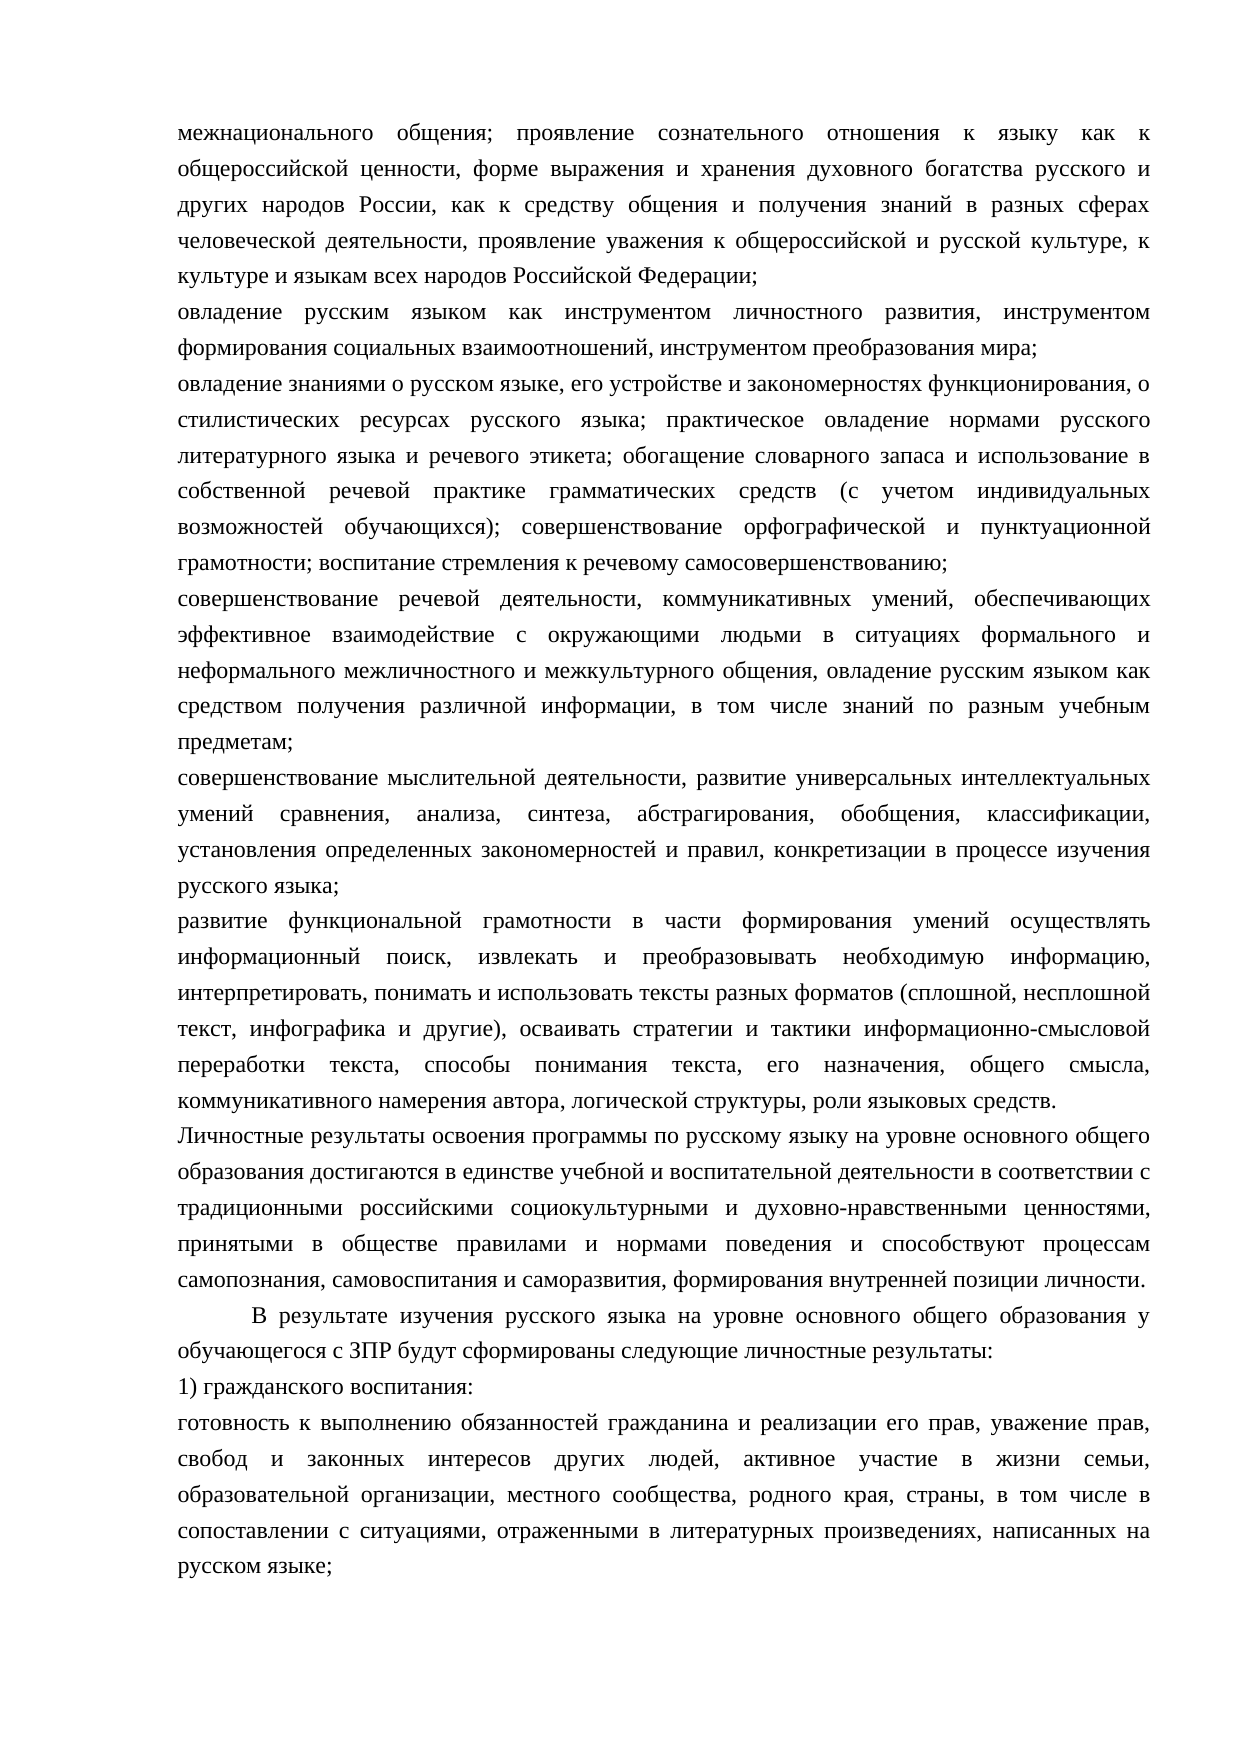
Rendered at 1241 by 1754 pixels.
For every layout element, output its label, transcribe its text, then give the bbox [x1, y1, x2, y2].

text готовность к выполнению обязанностей гражданина и реализации его прав, уважение прав, свобод и законных интересов других людей, активное участие в жизни семьи, образовательной организации, местного сообщества, родного края, страны, в том числе в сопоставлении с ситуациями, отраженными в литературных произведениях, написанных на русском языке; [177, 1408, 1152, 1579]
text развитие функциональной грамотности в части формирования умений осуществлять информационный поиск, извлекать и преобразовывать необходимую информацию, интерпретировать, понимать и использовать тексты разных форматов (сплошной, несплошной текст, инфографика и другие), осваивать стратегии и тактики информационно-смысловой переработки текста, способы понимания текста, его назначения, общего смысла, коммуникативного намерения автора, логической структуры, роли языковых средств. [177, 906, 1152, 1113]
text овладение знаниями о русском языке, его устройстве и закономерностях функционирования, о стилистических ресурсах русского языка; практическое овладение нормами русского литературного языка и речевого этикета; обогащение словарного запаса и использование в собственной речевой практике грамматических средств (с учетом индивидуальных возможностей обучающихся); совершенствование орфографической и пунктуационной грамотности; воспитание стремления к речевому самосовершенствованию; [177, 369, 1152, 576]
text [177, 118, 1152, 289]
text овладение русским языком как инструментом личностного развития, инструментом формирования социальных взаимоотношений, инструментом преобразования мира; [177, 297, 1152, 361]
text 1) гражданского воспитания: [177, 1372, 1152, 1400]
text В результате изучения русского языка на уровне основного общего образования у обучающегося с ЗПР будут сформированы следующие личностные результаты: [177, 1301, 1152, 1364]
text совершенствование мыслительной деятельности, развитие универсальных интеллектуальных умений сравнения, анализа, синтеза, абстрагирования, обобщения, классификации, установления определенных закономерностей и правил, конкретизации в процессе изучения русского языка; [177, 763, 1152, 898]
text совершенствование речевой деятельности, коммуникативных умений, обеспечивающих эффективное взаимодействие с окружающими людьми в ситуациях формального и неформального межличностного и межкультурного общения, овладение русским языком как средством получения различной информации, в том числе знаний по разным учебным предметам; [177, 584, 1152, 755]
text Личностные результаты освоения программы по русскому языку на уровне основного общего образования достигаются в единстве учебной и воспитательной деятельности в соответствии с традиционными российскими социокультурными и духовно-нравственными ценностями, принятыми в обществе правилами и нормами поведения и способствуют процессам самопознания, самовоспитания и саморазвития, формирования внутренней позиции личности. [177, 1121, 1152, 1292]
